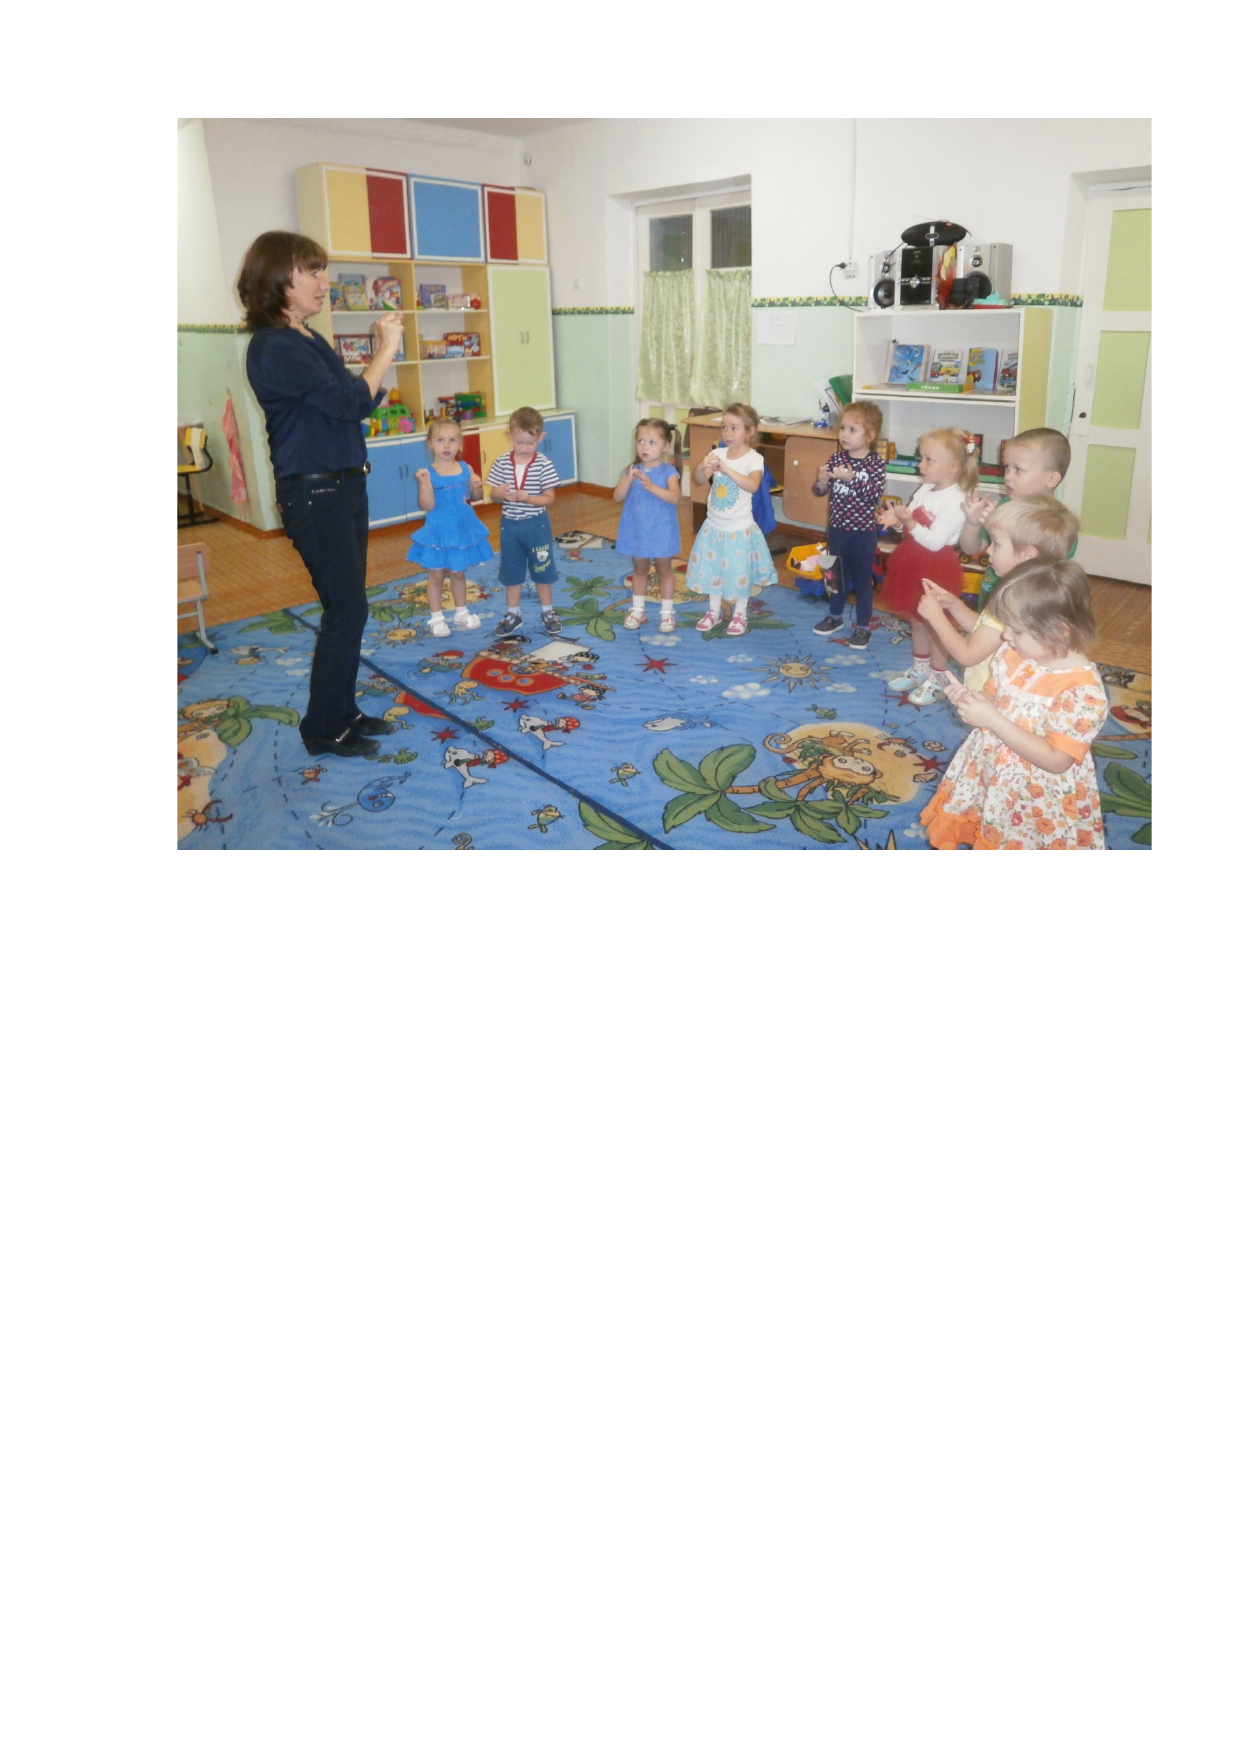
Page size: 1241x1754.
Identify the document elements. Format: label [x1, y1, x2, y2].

picture [177, 118, 1152, 850]
